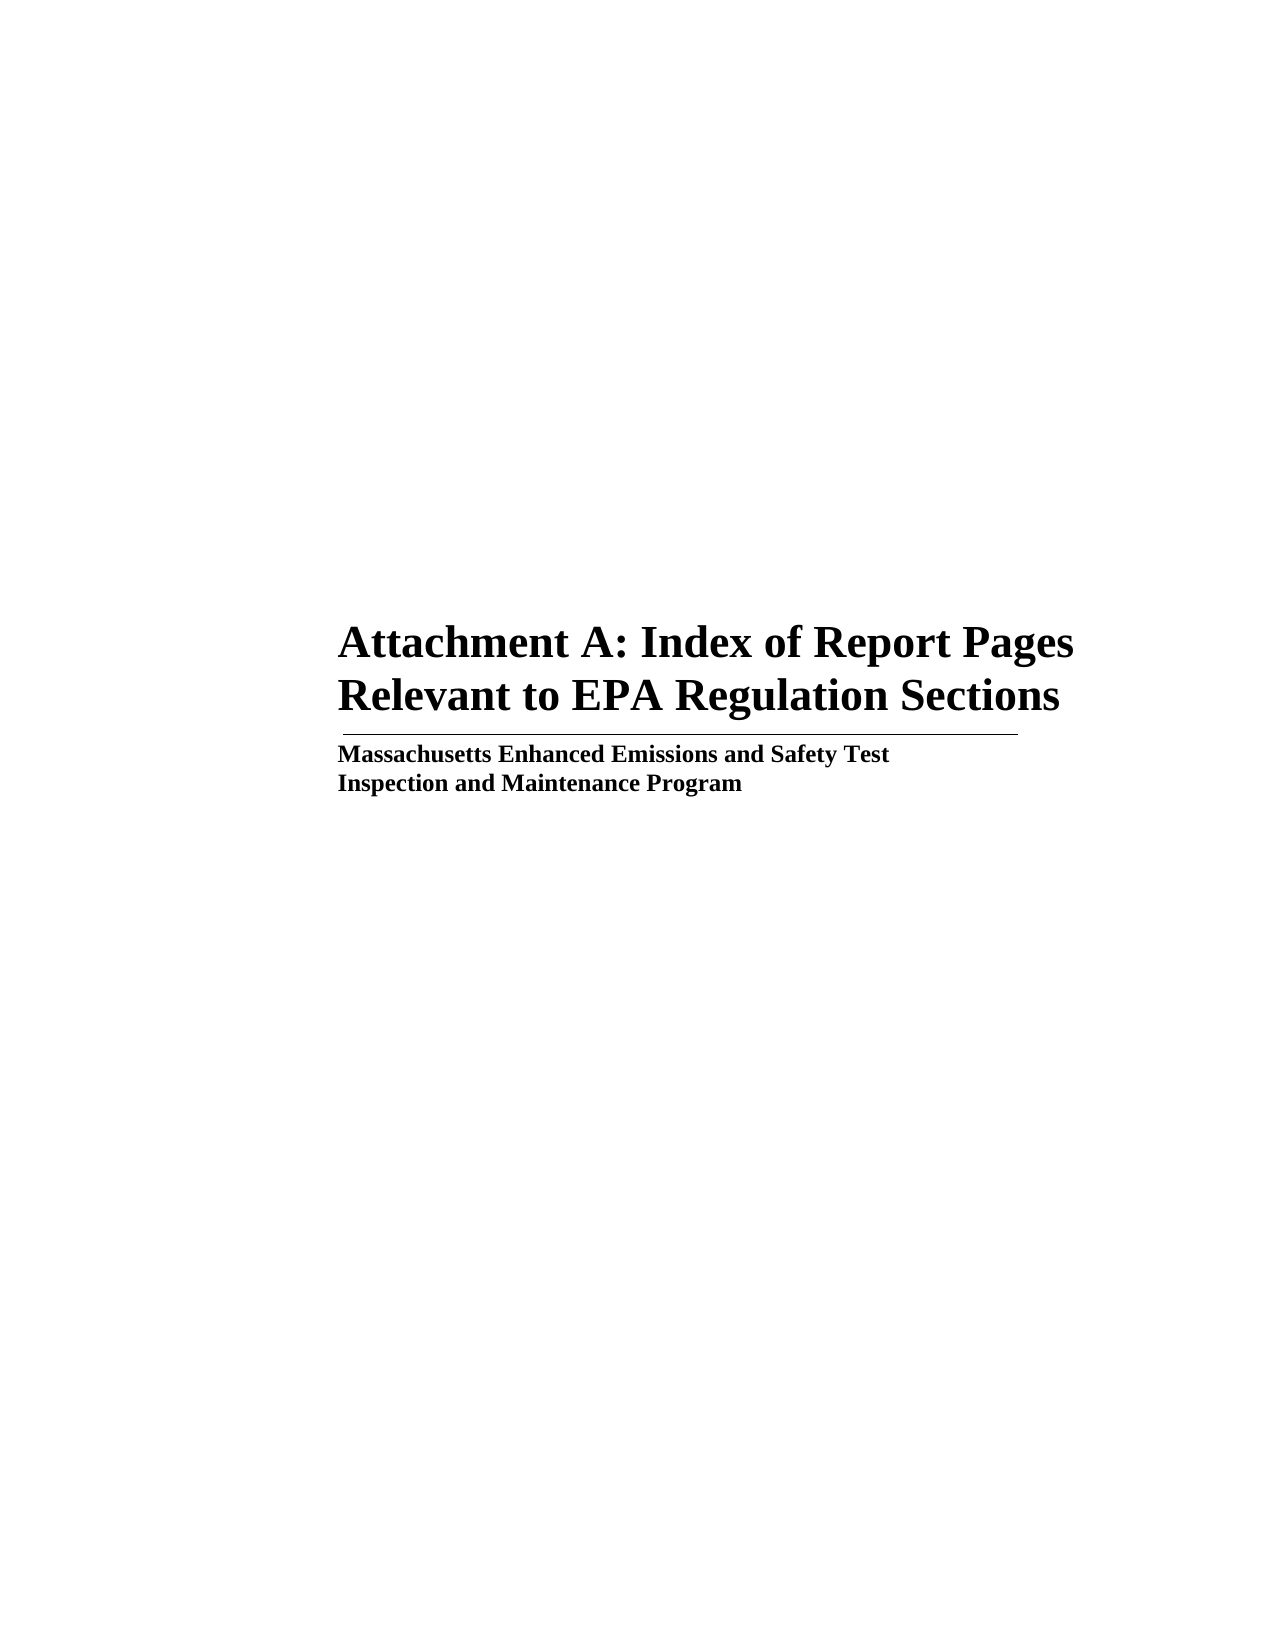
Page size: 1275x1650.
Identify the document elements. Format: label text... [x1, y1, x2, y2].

text Inspection and Maintenance Program [337, 768, 1087, 797]
text Attachment A: Index of Report Pages Relevant to EPA Regulation Sections [337, 615, 1087, 720]
text Massachusetts Enhanced Emissions and Safety Test [337, 739, 1087, 768]
